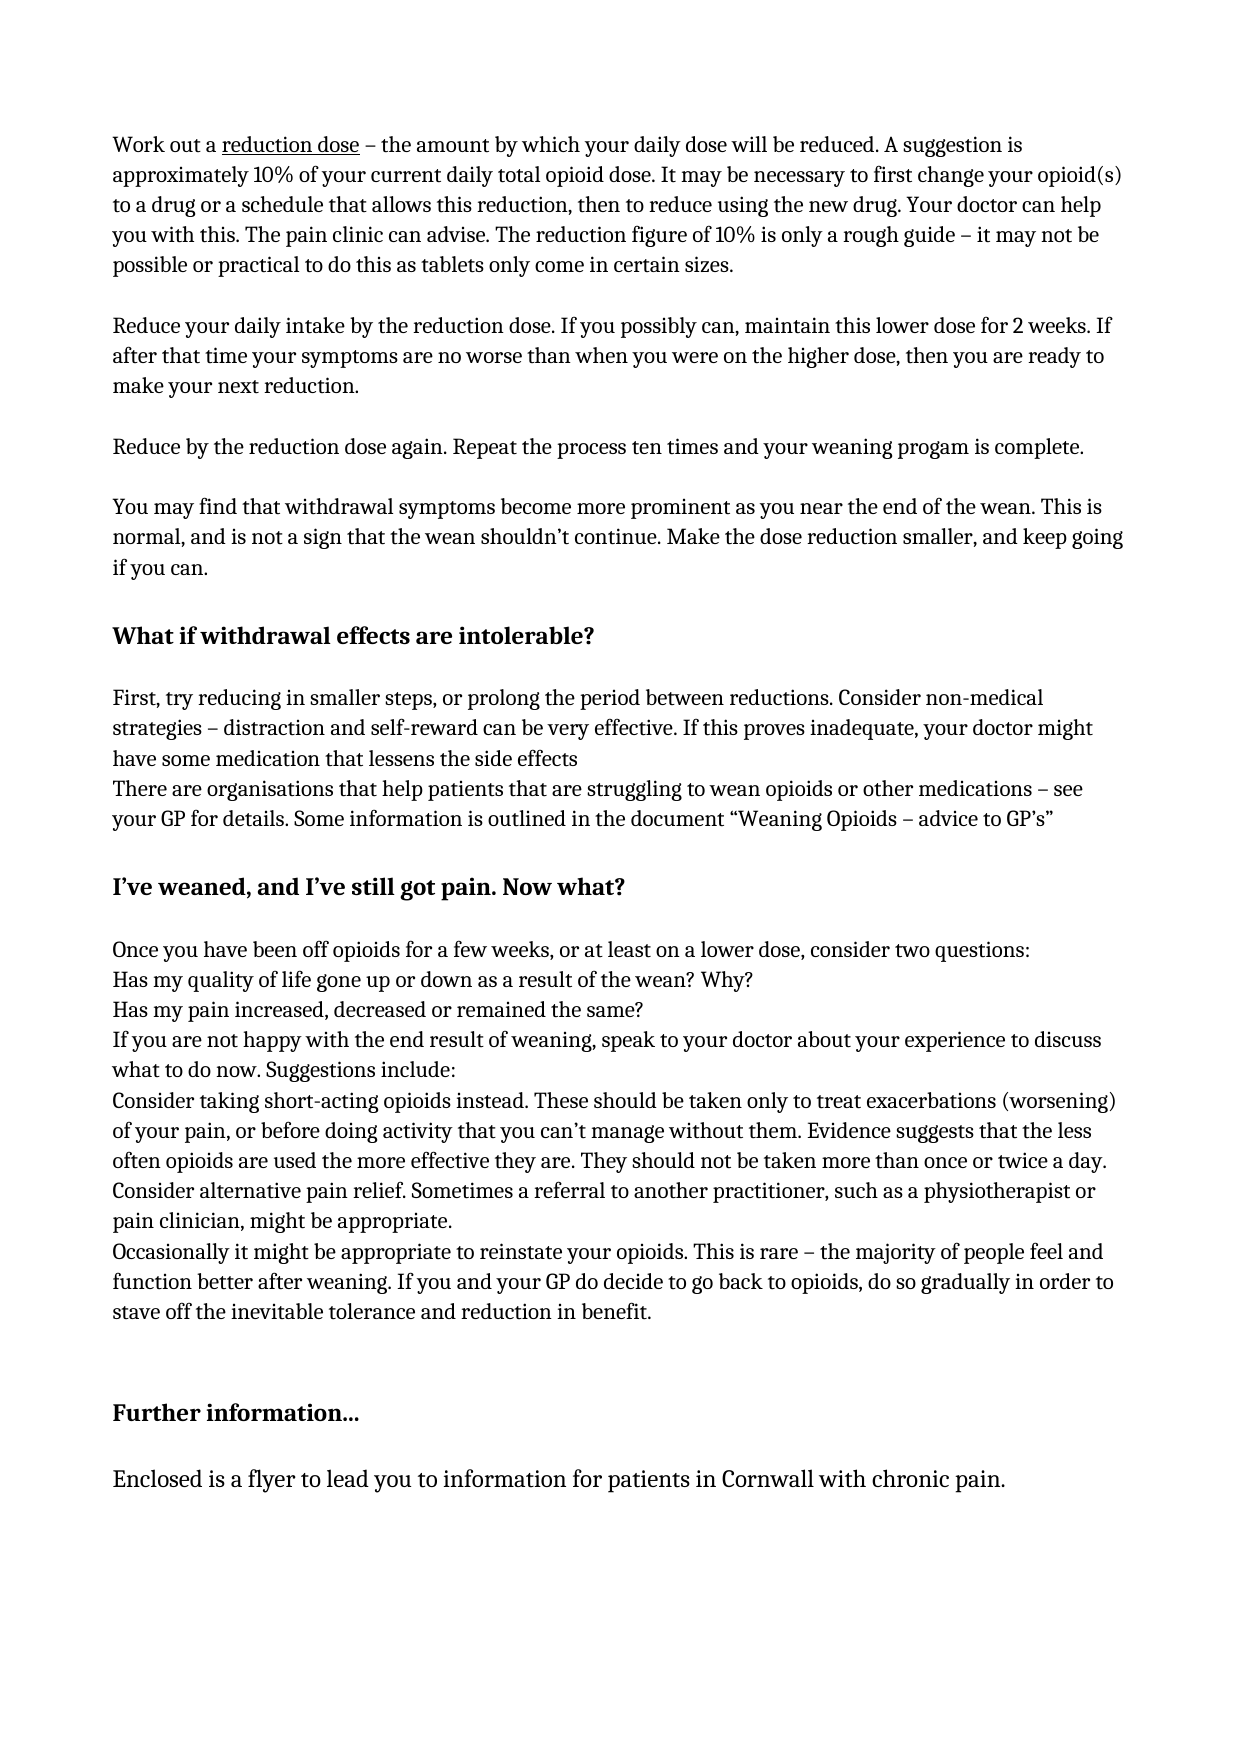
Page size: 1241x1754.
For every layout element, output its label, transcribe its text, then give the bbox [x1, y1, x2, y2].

text If you are not happy with the end result of weaning, speak to your doctor about your experience to discuss what to do now. Suggestions include: [112, 1027, 1128, 1083]
text Consider taking short-acting opioids instead. These should be taken only to treat exacerbations (worsening) of your pain, or before doing activity that you can’t manage without them. Evidence suggests that the less often opioids are used the more effective they are. They should not be taken more than once or twice a day. [112, 1087, 1128, 1174]
text Work out a reduction dose – the amount by which your daily dose will be reduced. A suggestion is approximately 10% of your current daily total opioid dose. It may be necessary to first change your opioid(s) to a drug or a schedule that allows this reduction, then to reduce using the new drug. Your doctor can help you with this. The pain clinic can advise. The reduction figure of 10% is only a rough guide – it may not be possible or practical to do this as tablets only come in certain sizes. [112, 131, 1128, 278]
text Further information... [112, 1399, 1128, 1428]
text There are organisations that help patients that are struggling to wean opioids or other medications – see your GP for details. Some information is outlined in the document “Weaning Opioids – advice to GP’s” [112, 776, 1128, 832]
text Has my pain increased, decreased or remained the same? [112, 997, 1128, 1023]
text Reduce your daily intake by the reduction dose. If you possibly can, maintain this lower dose for 2 weeks. If after that time your symptoms are no worse than when you were on the higher dose, then you are ready to make your next reduction. [112, 313, 1128, 399]
text Once you have been off opioids for a few weeks, or at least on a lower dose, consider two questions: [112, 936, 1128, 963]
text You may find that withdrawal symptoms become more prominent as you near the end of the wean. This is normal, and is not a sign that the wean shouldn’t continue. Make the dose reduction smaller, and keep going if you can. [112, 494, 1128, 581]
text Occasionally it might be appropriate to reinstate your opioids. This is rare – the majority of people feel and function better after weaning. If you and your GP do decide to go back to opioids, do so gradually in order to stave off the inevitable tolerance and reduction in benefit. [112, 1238, 1128, 1325]
text Has my quality of life gone up or down as a result of the wean? Why? [112, 967, 1128, 993]
text Consider alternative pain relief. Sometimes a referral to another practitioner, such as a physiotherapist or pain clinician, might be appropriate. [112, 1178, 1128, 1234]
text First, try reducing in smaller steps, or prolong the period between reductions. Consider non-medical strategies – distraction and self-reward can be very effective. If this proves inadequate, your doctor might have some medication that lessens the side effects [112, 685, 1128, 772]
subtitle I’ve weaned, and I’ve still got pain. Now what? [112, 873, 1128, 902]
subtitle What if withdrawal effects are intolerable? [112, 622, 1128, 650]
text Reduce by the reduction dose again. Repeat the process ten times and your weaning progam is complete. [112, 433, 1128, 460]
text Enclosed is a flyer to lead you to information for patients in Cornwall with chronic pain. [112, 1465, 1128, 1494]
